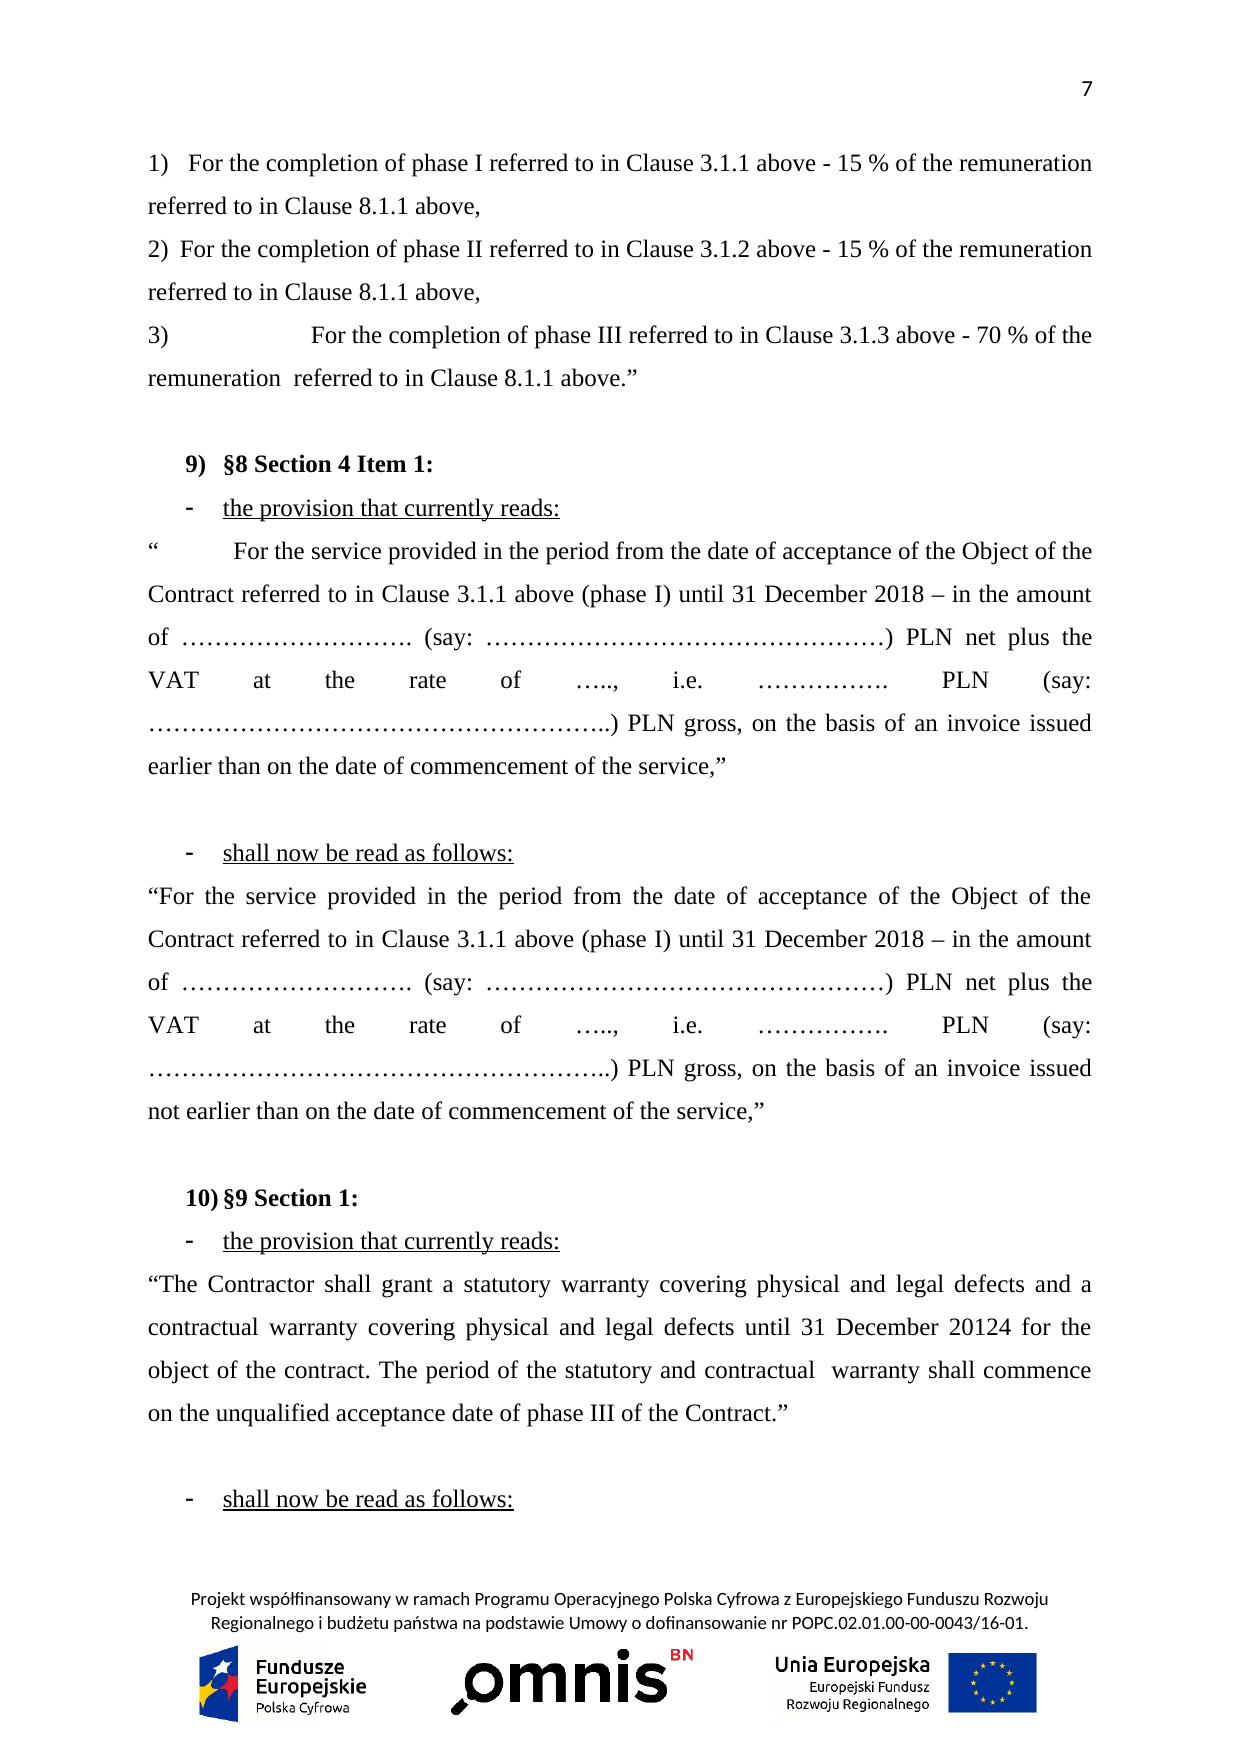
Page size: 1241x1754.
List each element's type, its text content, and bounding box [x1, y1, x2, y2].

picture [198, 1644, 367, 1724]
text 2) For the completion of phase II referred to in Clause 3.1.2 above - 15 % of the remuneration referred to in Clause 8.1.1 above, [148, 234, 1093, 306]
list the provision that currently reads: [185, 1226, 1093, 1254]
list §9 Section 1: [185, 1183, 1093, 1211]
list §8 Section 4 Item 1: [185, 449, 1093, 478]
text “For the service provided in the period from the date of acceptance of the Object of the Contract referred to in Clause 3.1.1 above (phase I) until 31 December 2018 – in the amount of ………………………. (say: …………………………………………) PLN net plus the VAT at the rate of ….., i.e. ……………. PLN (say: ………………………………………………..) PLN gross, on the basis of an invoice issued not earlier than on the date of commencement of the service,” [148, 881, 1093, 1125]
text “ For the service provided in the period from the date of acceptance of the Object of the Contract referred to in Clause 3.1.1 above (phase I) until 31 December 2018 – in the amount of ………………………. (say: …………………………………………) PLN net plus the VAT at the rate of ….., i.e. ……………. PLN (say: ………………………………………………..) PLN gross, on the basis of an invoice issued earlier than on the date of commencement of the service,” [148, 536, 1093, 780]
list shall now be read as follows: [185, 1484, 1093, 1513]
picture [772, 1650, 1038, 1718]
list the provision that currently reads: [185, 493, 1093, 521]
list shall now be read as follows: [185, 838, 1093, 866]
text 3) For the completion of phase III referred to in Clause 3.1.3 above - 70 % of the remuneration referred to in Clause 8.1.1 above.” [148, 320, 1093, 392]
text “The Contractor shall grant a statutory warranty covering physical and legal defects and a contractual warranty covering physical and legal defects until 31 December 20124 for the object of the contract. The period of the statutory and contractual warranty shall commence on the unqualified acceptance date of phase III of the Contract.” [148, 1269, 1093, 1427]
picture [451, 1649, 693, 1715]
text 1) For the completion of phase I referred to in Clause 3.1.1 above - 15 % of the remuneration referred to in Clause 8.1.1 above, [148, 148, 1093, 219]
